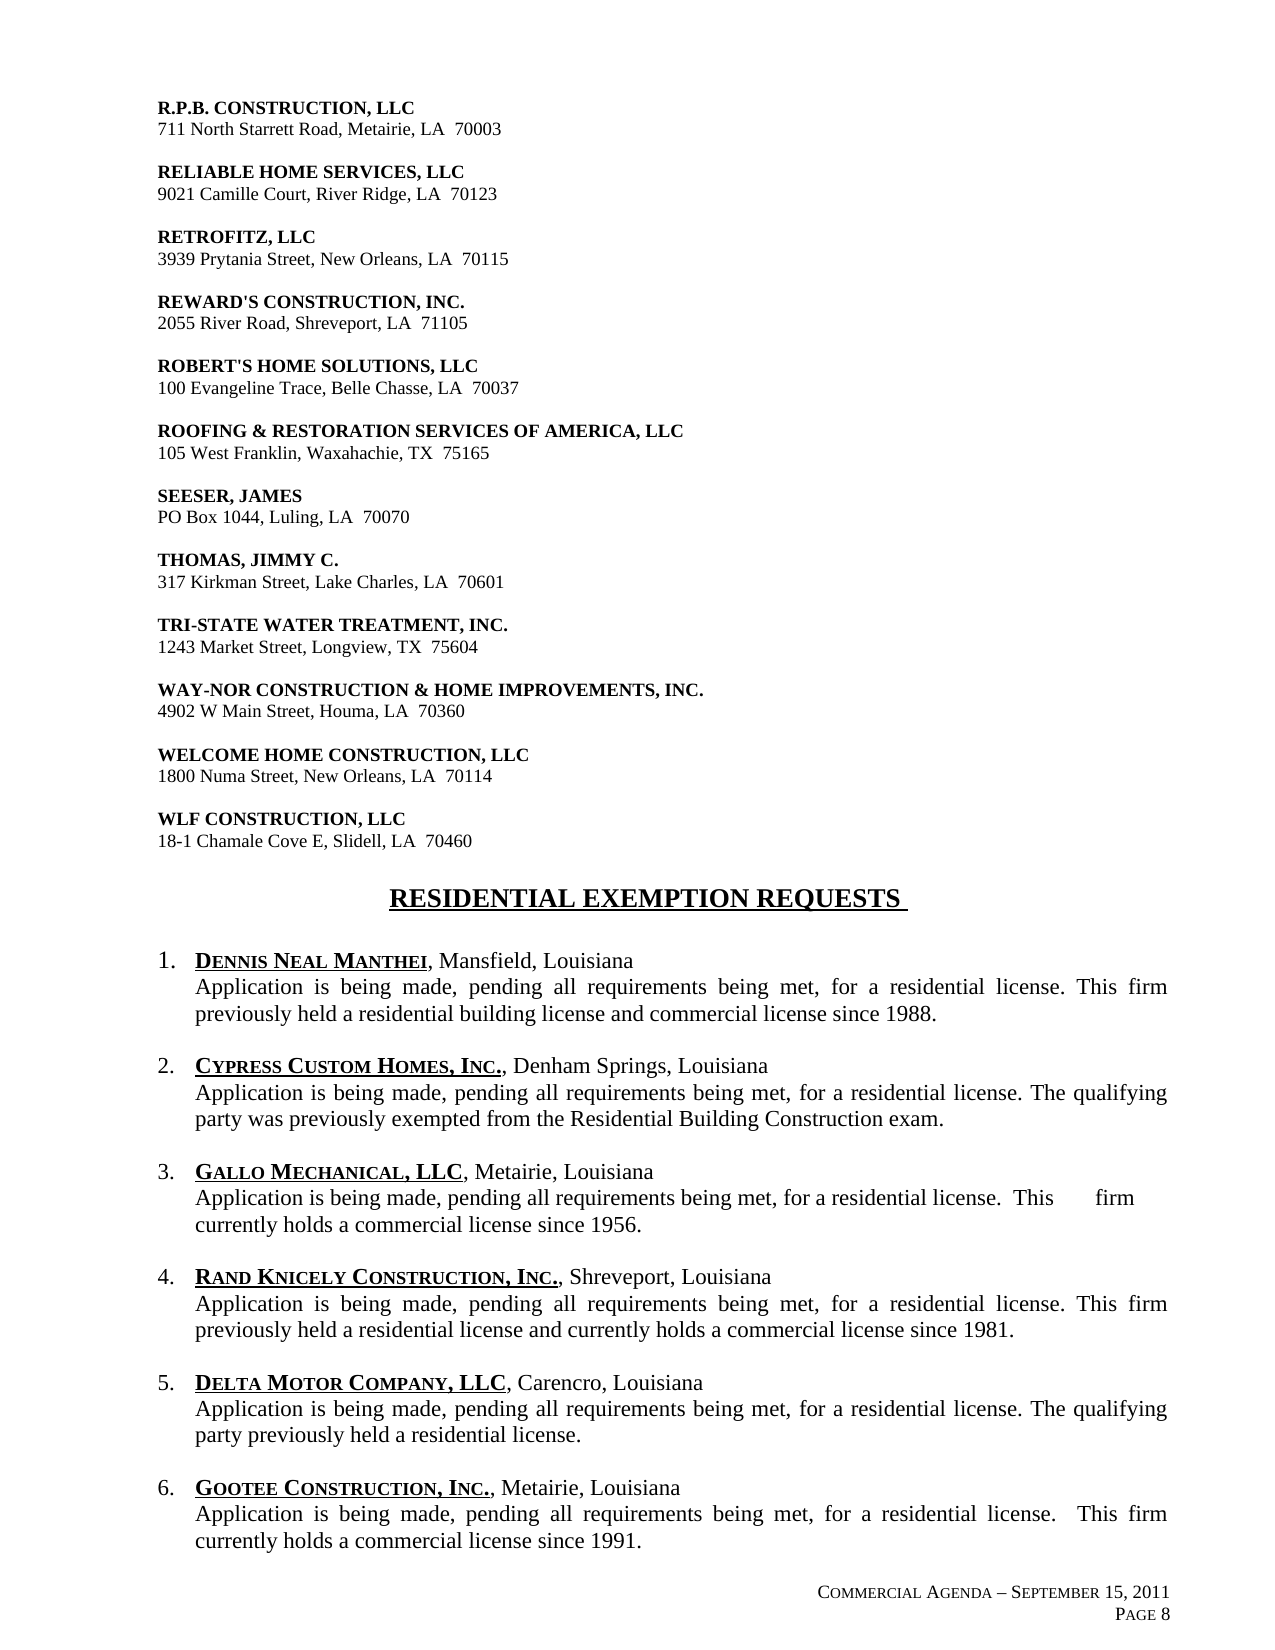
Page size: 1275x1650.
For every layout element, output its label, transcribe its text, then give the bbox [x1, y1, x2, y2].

text 2055 River Road, Shreveport, LA 71105 [157, 312, 1170, 334]
text Application is being made, pending all requirements being met, for a residential license. This firm currently holds a commercial license since 1956. [195, 1184, 1170, 1237]
text RETROFITZ, LLC [157, 226, 1170, 247]
text 100 Evangeline Trace, Belle Chasse, LA 70037 [157, 377, 1170, 398]
text 4902 W Main Street, Houma, LA 70360 [157, 700, 1170, 722]
text 3939 Prytania Street, New Orleans, LA 70115 [157, 247, 1170, 269]
text Application is being made, pending all requirements being met, for a residential license. The qualifying party was previously exempted from the Residential Building Construction exam. [195, 1079, 1170, 1132]
text 711 North Starrett Road, Metairie, LA 70003 [157, 118, 1170, 140]
text 317 Kirkman Street, Lake Charles, LA 70601 [157, 571, 1170, 592]
text Application is being made, pending all requirements being met, for a residential license. This firm currently holds a commercial license since 1991. [195, 1501, 1170, 1553]
text 4. Rand Knicely Construction, Inc., Shreveport, Louisiana [157, 1263, 1170, 1290]
text 1. Dennis Neal Manthei, Mansfield, Louisiana [157, 945, 1170, 973]
text WLF CONSTRUCTION, LLC [157, 808, 1170, 830]
text TRI-STATE WATER TREATMENT, INC. [157, 614, 1170, 636]
text 18-1 Chamale Cove E, Slidell, LA 70460 [157, 830, 1170, 851]
text SEESER, JAMES [157, 485, 1170, 506]
text 9021 Camille Court, River Ridge, LA 70123 [157, 183, 1170, 204]
text RELIABLE HOME SERVICES, LLC [157, 161, 1170, 183]
text 5. Delta Motor Company, LLC, Carencro, Louisiana [157, 1369, 1170, 1395]
text Application is being made, pending all requirements being met, for a residential license. This firm previously held a residential building license and commercial license since 1988. [157, 973, 1170, 1026]
text Application is being made, pending all requirements being met, for a residential license. The qualifying party previously held a residential license. [195, 1395, 1170, 1448]
text 105 West Franklin, Waxahachie, TX 75165 [157, 442, 1170, 463]
text R.P.B. CONSTRUCTION, LLC [157, 97, 1170, 118]
text 1243 Market Street, Longview, TX 75604 [157, 636, 1170, 657]
text RESIDENTIAL EXEMPTION REQUESTS [120, 882, 1170, 913]
text THOMAS, JIMMY C. [157, 549, 1170, 571]
text ROBERT'S HOME SOLUTIONS, LLC [157, 355, 1170, 377]
text 2. Cypress Custom Homes, Inc., Denham Springs, Louisiana [157, 1052, 1170, 1079]
text 3. Gallo Mechanical, LLC, Metairie, Louisiana [157, 1158, 1170, 1184]
text WELCOME HOME CONSTRUCTION, LLC [157, 743, 1170, 765]
text REWARD'S CONSTRUCTION, INC. [157, 291, 1170, 312]
text 1800 Numa Street, New Orleans, LA 70114 [157, 765, 1170, 787]
text WAY-NOR CONSTRUCTION & HOME IMPROVEMENTS, INC. [157, 679, 1170, 700]
text ROOFING & RESTORATION SERVICES OF AMERICA, LLC [157, 420, 1170, 442]
text Application is being made, pending all requirements being met, for a residential license. This firm previously held a residential license and currently holds a commercial license since 1981. [195, 1290, 1170, 1342]
text PO Box 1044, Luling, LA 70070 [157, 506, 1170, 528]
text 6. Gootee Construction, Inc., Metairie, Louisiana [157, 1474, 1170, 1501]
